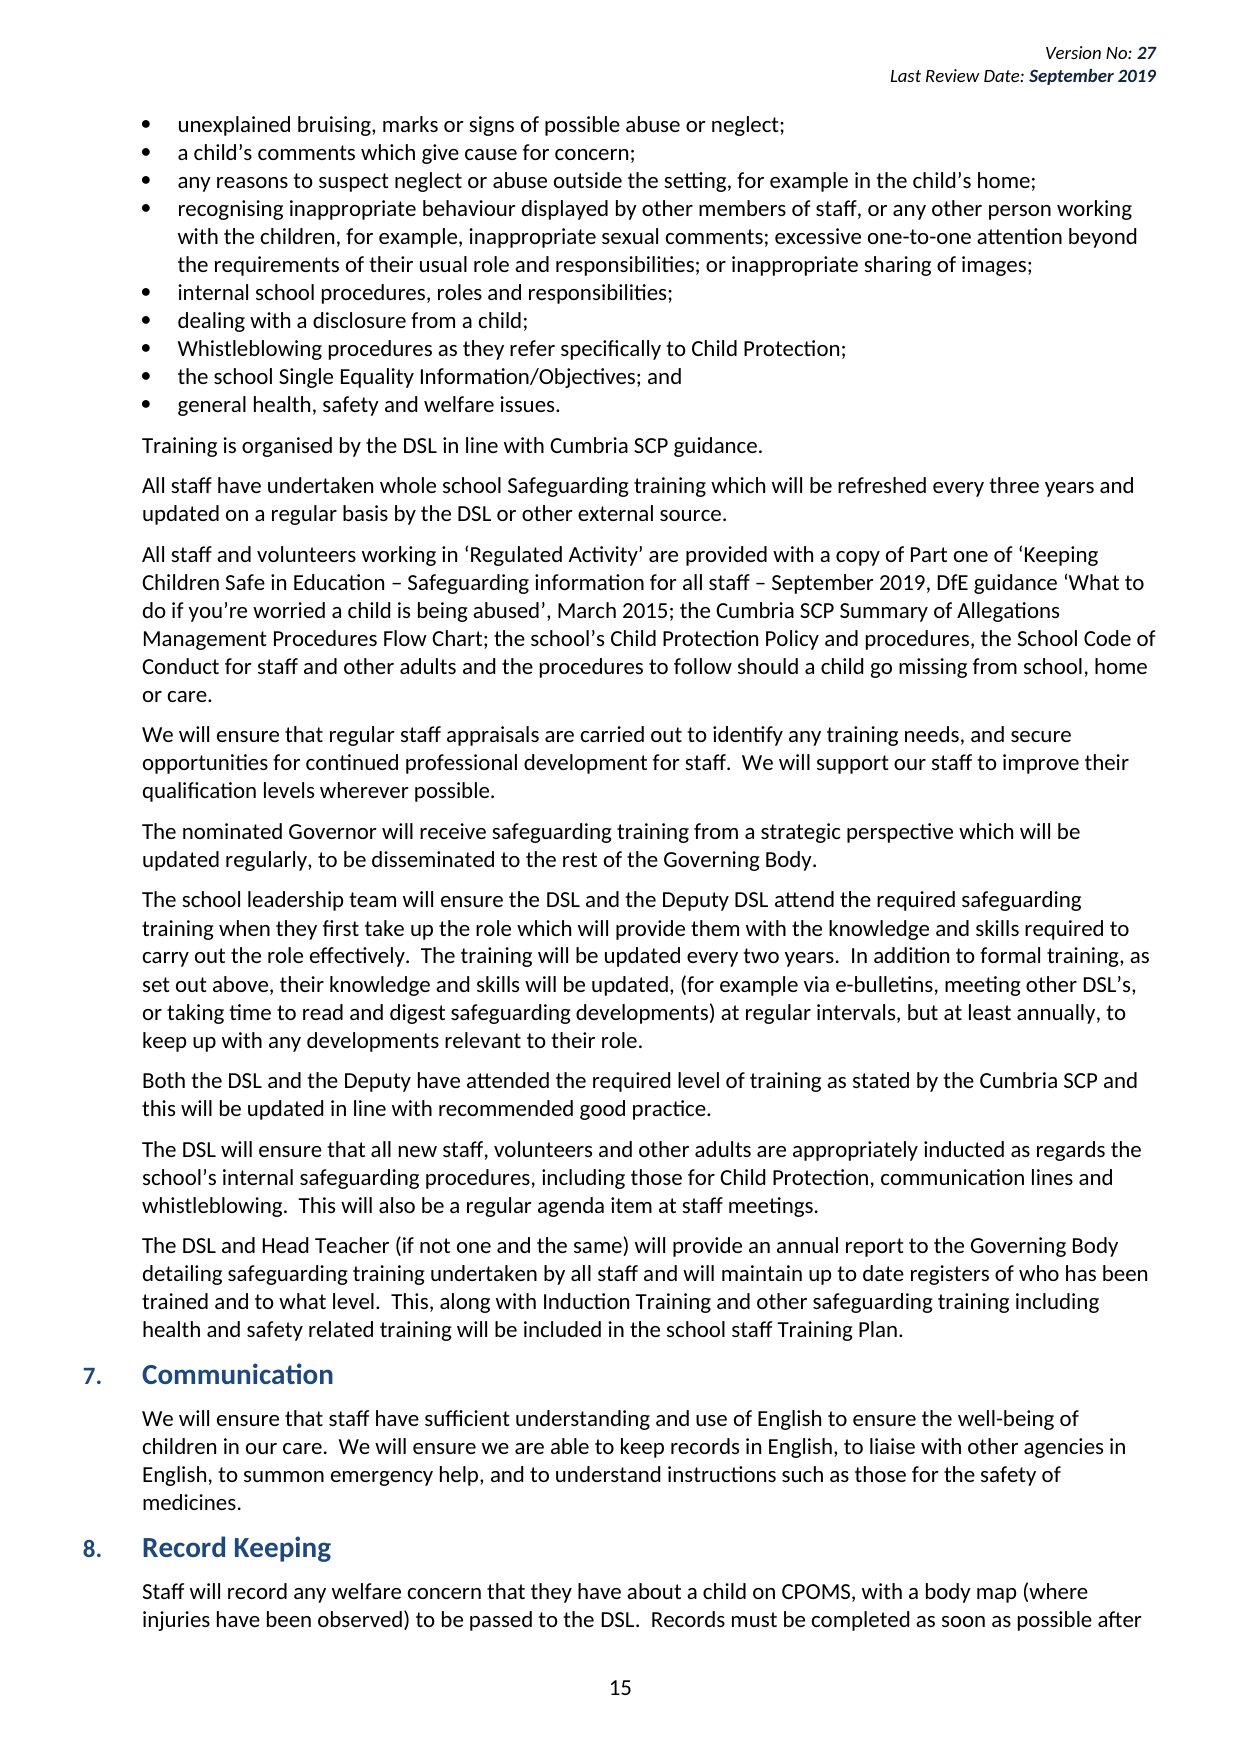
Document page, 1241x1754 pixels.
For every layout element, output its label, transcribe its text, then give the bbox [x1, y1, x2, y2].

text Training is organised by the DSL in line with Cumbria SCP guidance. [142, 431, 1157, 459]
list Whistleblowing procedures as they refer specifically to Child Protection; [142, 334, 1157, 362]
text The school leadership team will ensure the DSL and the Deputy DSL attend the required safeguarding training when they first take up the role which will provide them with the knowledge and skills required to carry out the role effectively. The training will be updated every two years. In addition to formal training, as set out above, their knowledge and skills will be updated, (for example via e-bulletins, meeting other DSL’s, or taking time to read and digest safeguarding developments) at regular intervals, but at least annually, to keep up with any developments relevant to their role. [142, 886, 1157, 1054]
list general health, safety and welfare issues. [142, 390, 1157, 418]
text The DSL will ensure that all new staff, volunteers and other adults are appropriately inducted as regards the school’s internal safeguarding procedures, including those for Child Protection, communication lines and whistleblowing. This will also be a regular agenda item at staff meetings. [142, 1135, 1157, 1219]
text All staff and volunteers working in ‘Regulated Activity’ are provided with a copy of Part one of ‘Keeping Children Safe in Education – Safeguarding information for all staff – September 2019, DfE guidance ‘What to do if you’re worried a child is being abused’, March 2015; the Cumbria SCP Summary of Allegations Management Procedures Flow Chart; the school’s Child Protection Policy and procedures, the School Code of Conduct for staff and other adults and the procedures to follow should a child go missing from school, home or care. [142, 540, 1157, 708]
list internal school procedures, roles and responsibilities; [142, 278, 1157, 306]
list any reasons to suspect neglect or abuse outside the setting, for example in the child’s home; [142, 166, 1157, 194]
subtitle Communication [83, 1356, 1157, 1392]
text The nominated Governor will receive safeguarding training from a strategic perspective which will be updated regularly, to be disseminated to the rest of the Governing Body. [142, 817, 1157, 873]
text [142, 1577, 1157, 1633]
subtitle Record Keeping [83, 1529, 1157, 1564]
list the school Single Equality Information/Objectives; and [142, 362, 1157, 390]
list unexplained bruising, marks or signs of possible abuse or neglect; [142, 110, 1157, 138]
text We will ensure that staff have sufficient understanding and use of English to ensure the well-being of children in our care. We will ensure we are able to keep records in English, to liaise with other agencies in English, to summon emergency help, and to understand instructions such as those for the safety of medicines. [142, 1404, 1157, 1516]
list dealing with a disclosure from a child; [142, 306, 1157, 334]
text All staff have undertaken whole school Safeguarding training which will be refreshed every three years and updated on a regular basis by the DSL or other external source. [142, 471, 1157, 527]
list a child’s comments which give cause for concern; [142, 138, 1157, 166]
text Both the DSL and the Deputy have attended the required level of training as stated by the Cumbria SCP and this will be updated in line with recommended good practice. [142, 1066, 1157, 1122]
text The DSL and Head Teacher (if not one and the same) will provide an annual report to the Governing Body detailing safeguarding training undertaken by all staff and will maintain up to date registers of who has been trained and to what level. This, along with Induction Training and other safeguarding training including health and safety related training will be included in the school staff Training Plan. [142, 1231, 1157, 1343]
list recognising inappropriate behaviour displayed by other members of staff, or any other person working with the children, for example, inappropriate sexual comments; excessive one-to-one attention beyond the requirements of their usual role and responsibilities; or inappropriate sharing of images; [142, 194, 1157, 278]
text We will ensure that regular staff appraisals are carried out to identify any training needs, and secure opportunities for continued professional development for staff. We will support our staff to improve their qualification levels wherever possible. [142, 721, 1157, 804]
